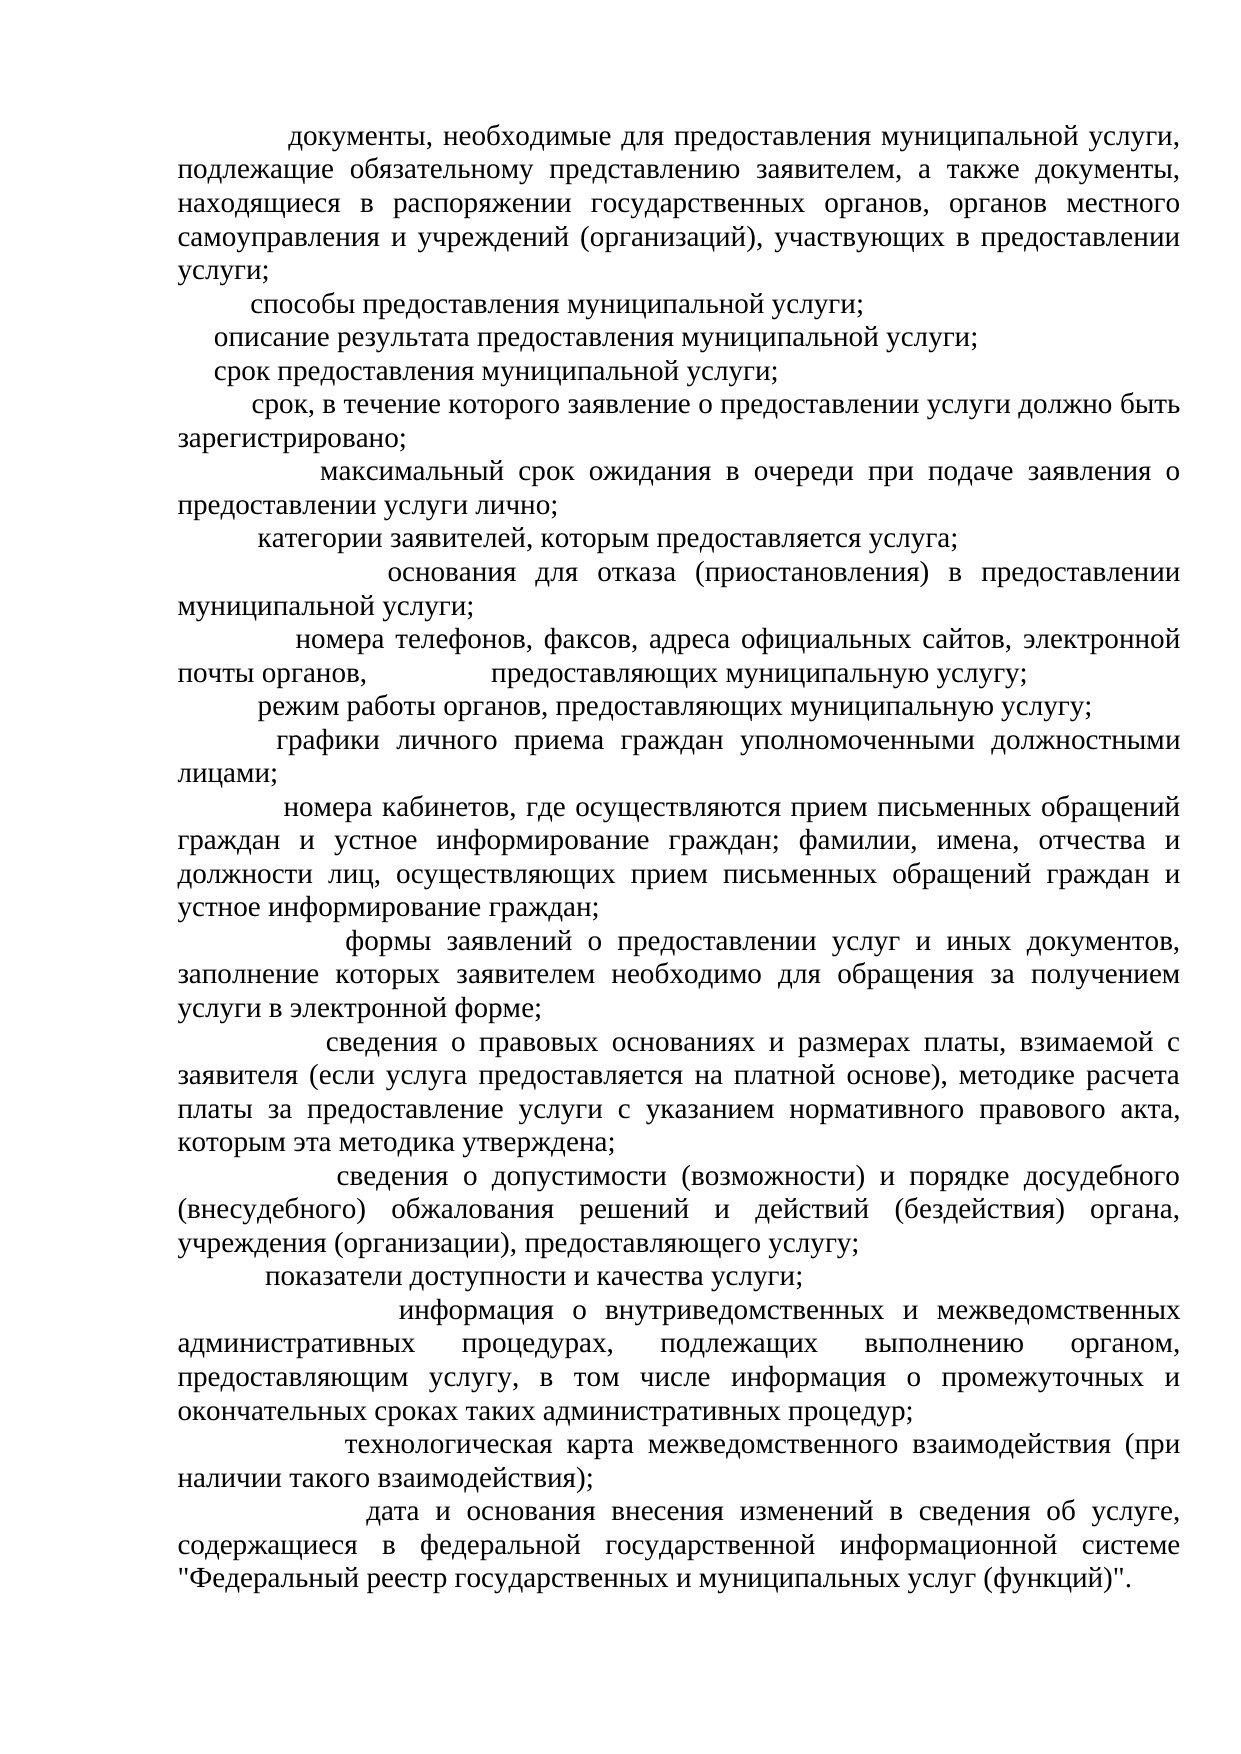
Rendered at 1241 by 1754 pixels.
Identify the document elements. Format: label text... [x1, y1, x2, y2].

text документы, необходимые для предоставления муниципальной услуги, подлежащие обязательному представлению заявителем, а также документы, находящиеся в распоряжении государственных органов, органов местного самоуправления и учреждений (организаций), участвующих в предоставлении услуги; [177, 118, 1181, 286]
text срок предоставления муниципальной услуги; [177, 353, 1181, 386]
text режим работы органов, предоставляющих муниципальную услугу; [177, 688, 1181, 722]
text сведения о допустимости (возможности) и порядке досудебного (внесудебного) обжалования решений и действий (бездействия) органа, учреждения (организации), предоставляющего услугу; [177, 1158, 1181, 1258]
text номера телефонов, факсов, адреса официальных сайтов, электронной почты органов, предоставляющих муниципальную услугу; [177, 621, 1181, 688]
text информация о внутриведомственных и межведомственных административных процедурах, подлежащих выполнению органом, предоставляющим услугу, в том числе информация о промежуточных и окончательных сроках таких административных процедур; [177, 1292, 1181, 1426]
text максимальный срок ожидания в очереди при подаче заявления о предоставлении услуги лично; [177, 453, 1181, 521]
text дата и основания внесения изменений в сведения об услуге, содержащиеся в федеральной государственной информационной системе "Федеральный реестр государственных и муниципальных услуг (функций)". [177, 1493, 1181, 1594]
text показатели доступности и качества услуги; [177, 1258, 1181, 1292]
text номера кабинетов, где осуществляются прием письменных обращений граждан и устное информирование граждан; фамилии, имена, отчества и должности лиц, осуществляющих прием письменных обращений граждан и устное информирование граждан; [177, 789, 1181, 923]
text технологическая карта межведомственного взаимодействия (при наличии такого взаимодействия); [177, 1426, 1181, 1493]
text описание результата предоставления муниципальной услуги; [177, 319, 1181, 353]
text основания для отказа (приостановления) в предоставлении муниципальной услуги; [177, 554, 1181, 621]
text сведения о правовых основаниях и размерах платы, взимаемой с заявителя (если услуга предоставляется на платной основе), методике расчета платы за предоставление услуги с указанием нормативного правового акта, которым эта методика утверждена; [177, 1024, 1181, 1158]
text категории заявителей, которым предоставляется услуга; [177, 521, 1181, 554]
text графики личного приема граждан уполномоченными должностными лицами; [177, 722, 1181, 789]
text способы предоставления муниципальной услуги; [177, 286, 1181, 319]
text формы заявлений о предоставлении услуг и иных документов, заполнение которых заявителем необходимо для обращения за получением услуги в электронной форме; [177, 923, 1181, 1024]
text срок, в течение которого заявление о предоставлении услуги должно быть зарегистрировано; [177, 386, 1181, 453]
